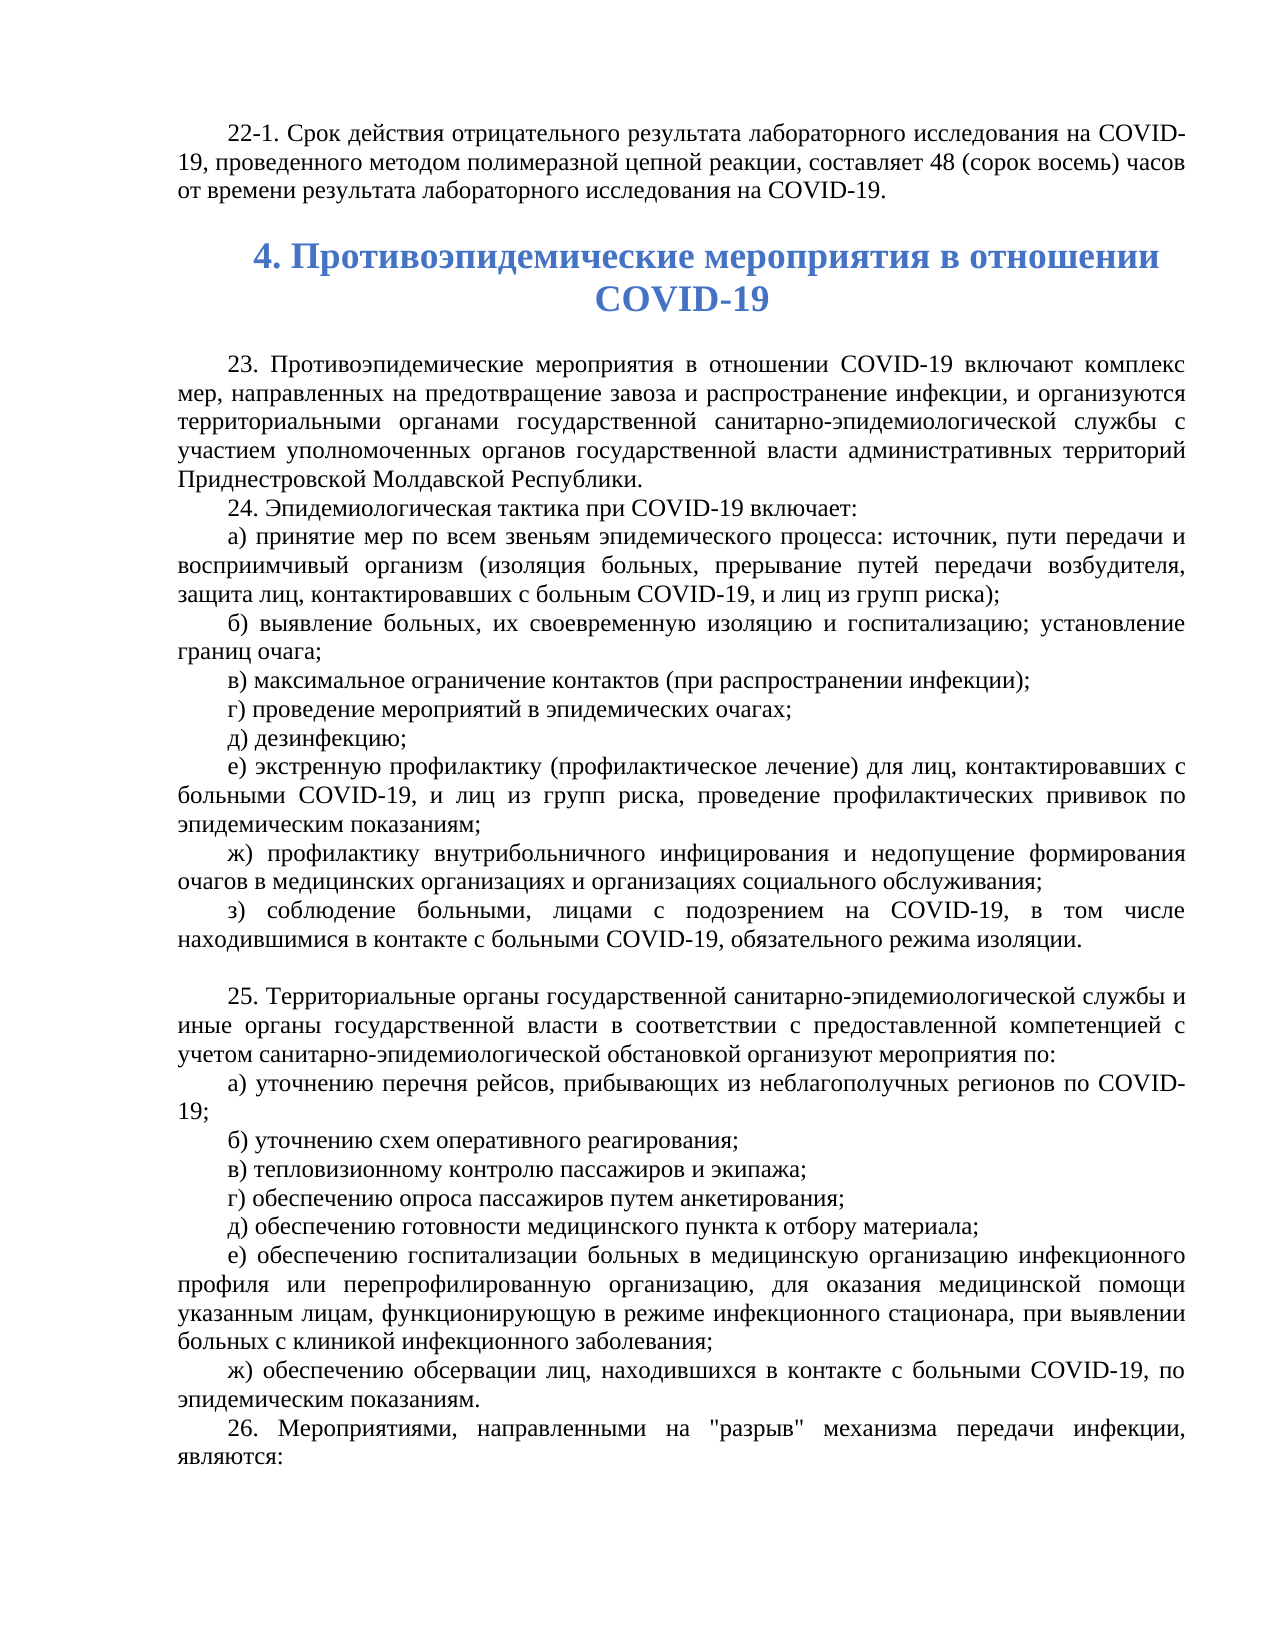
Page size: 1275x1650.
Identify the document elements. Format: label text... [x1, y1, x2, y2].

text б) уточнению схем оперативного реагирования; [177, 1125, 1186, 1154]
text г) обеспечению опроса пассажиров путем анкетирования; [177, 1183, 1186, 1211]
subtitle 4. Противоэпидемические мероприятия в отношении COVID-19 [177, 233, 1186, 320]
text ж) профилактику внутрибольничного инфицирования и недопущение формирования очагов в медицинских организациях и организациях социального обслуживания; [177, 838, 1186, 895]
text 23. Противоэпидемические мероприятия в отношении COVID-19 включают комплекс мер, направленных на предотвращение завоза и распространение инфекции, и организуются территориальными органами государственной санитарно-эпидемиологической службы с участием уполномоченных органов государственной власти административных территорий Приднестровской Молдавской Республики. [177, 349, 1186, 493]
text в) тепловизионному контролю пассажиров и экипажа; [177, 1154, 1186, 1183]
text 22-1. Срок действия отрицательного результата лабораторного исследования на COVID-19, проведенного методом полимеразной цепной реакции, составляет 48 (сорок восемь) часов от времени результата лабораторного исследования на COVID-19. [177, 118, 1186, 204]
text 24. Эпидемиологическая тактика при COVID-19 включает: [177, 493, 1186, 521]
text а) принятие мер по всем звеньям эпидемического процесса: источник, пути передачи и восприимчивый организм (изоляция больных, прерывание путей передачи возбудителя, защита лиц, контактировавших с больным COVID-19, и лиц из групп риска); [177, 521, 1186, 608]
text д) дезинфекцию; [177, 723, 1186, 751]
text е) экстренную профилактику (профилактическое лечение) для лиц, контактировавших с больными COVID-19, и лиц из групп риска, проведение профилактических прививок по эпидемическим показаниям; [177, 751, 1186, 838]
text 26. Мероприятиями, направленными на "разрыв" механизма передачи инфекции, являются: [177, 1413, 1186, 1470]
text г) проведение мероприятий в эпидемических очагах; [177, 694, 1186, 723]
text е) обеспечению госпитализации больных в медицинскую организацию инфекционного профиля или перепрофилированную организацию, для оказания медицинской помощи указанным лицам, функционирующую в режиме инфекционного стационара, при выявлении больных с клиникой инфекционного заболевания; [177, 1240, 1186, 1355]
text д) обеспечению готовности медицинского пункта к отбору материала; [177, 1211, 1186, 1240]
text а) уточнению перечня рейсов, прибывающих из неблагополучных регионов по COVID-19; [177, 1068, 1186, 1125]
text в) максимальное ограничение контактов (при распространении инфекции); [177, 665, 1186, 694]
text ж) обеспечению обсервации лиц, находившихся в контакте с больными COVID-19, по эпидемическим показаниям. [177, 1355, 1186, 1413]
text з) соблюдение больными, лицами с подозрением на COVID-19, в том числе находившимися в контакте с больными COVID-19, обязательного режима изоляции. [177, 895, 1186, 953]
text б) выявление больных, их своевременную изоляцию и госпитализацию; установление границ очага; [177, 608, 1186, 665]
text 25. Территориальные органы государственной санитарно-эпидемиологической службы и иные органы государственной власти в соответствии с предоставленной компетенцией с учетом санитарно-эпидемиологической обстановкой организуют мероприятия по: [177, 981, 1186, 1068]
